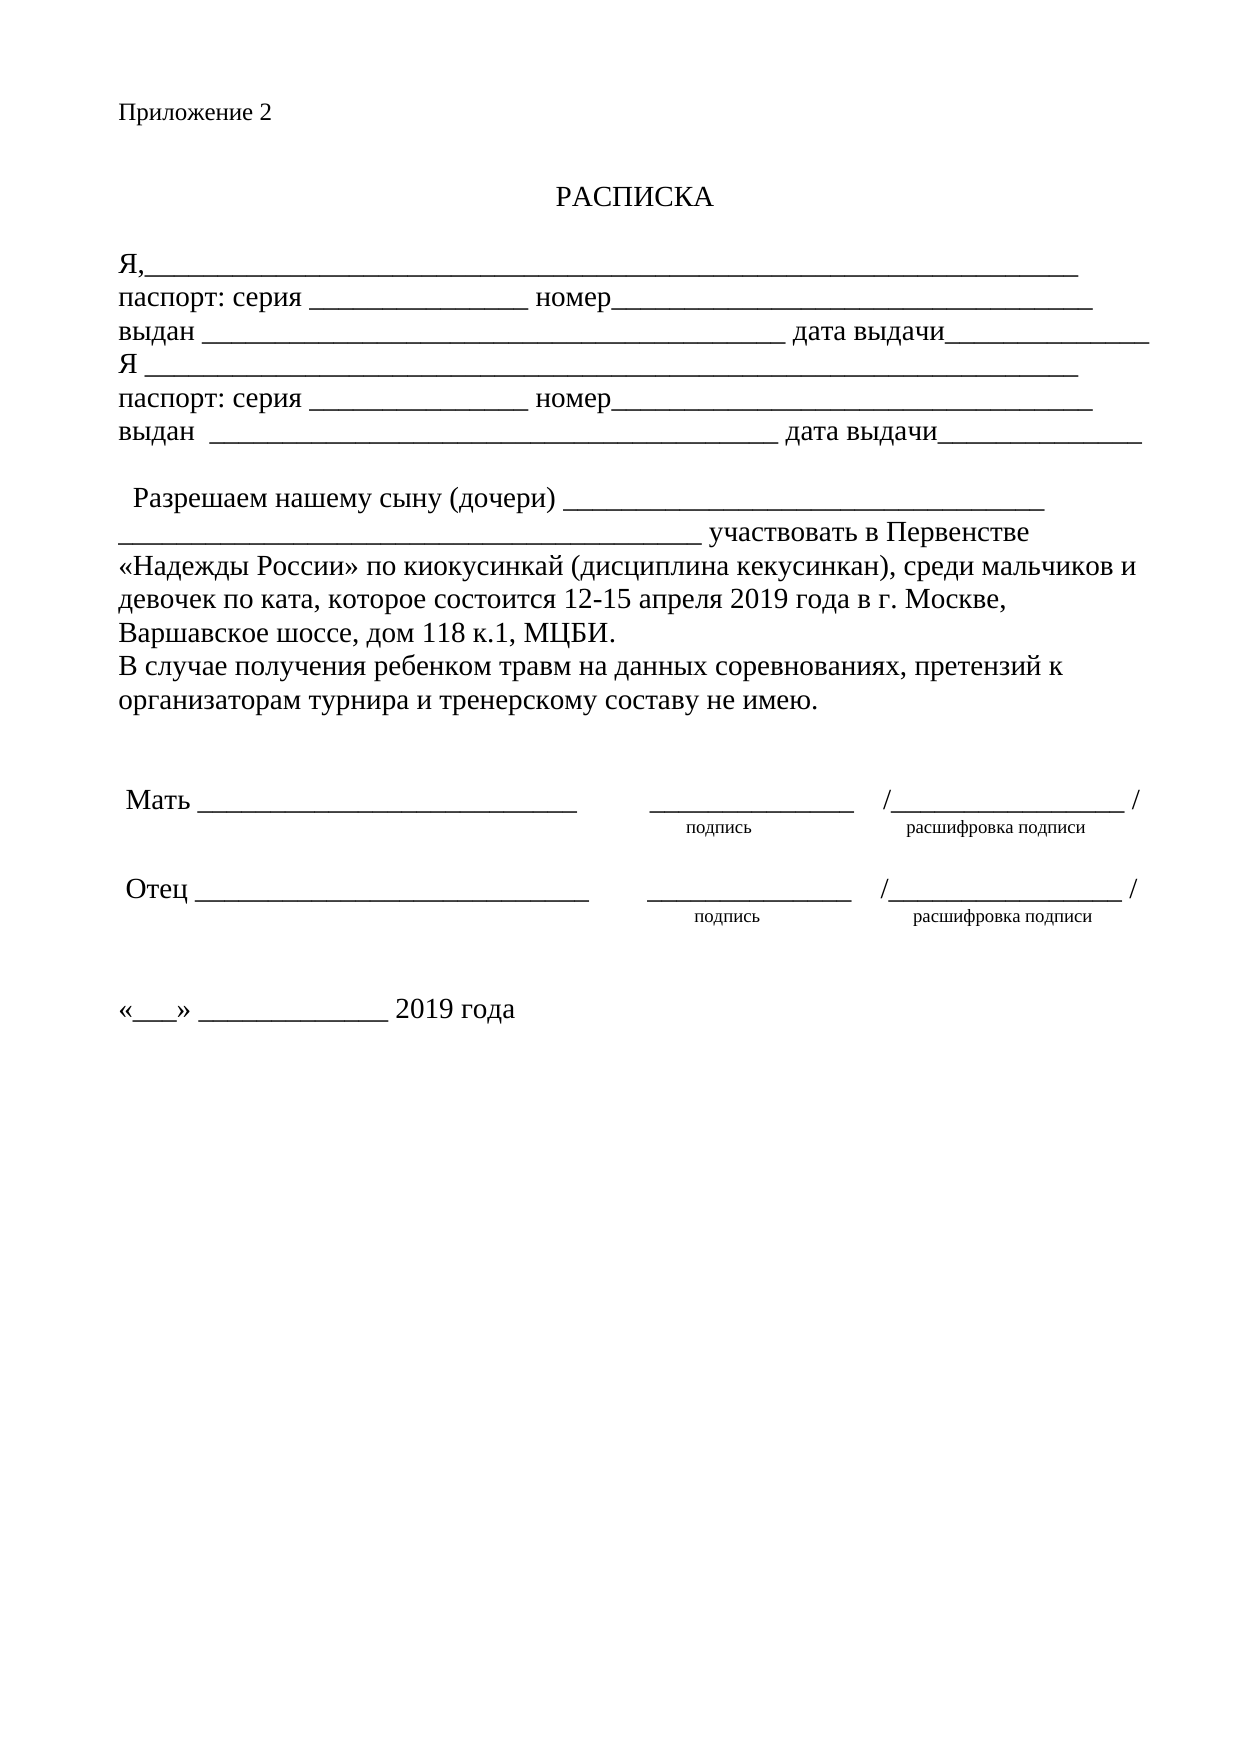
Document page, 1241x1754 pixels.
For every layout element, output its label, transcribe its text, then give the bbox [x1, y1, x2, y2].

text «___» _____________ 2019 года [118, 991, 1152, 1024]
subtitle Приложение 2 [118, 97, 1152, 126]
text выдан ________________________________________ дата выдачи______________ [118, 313, 1152, 346]
text Я,________________________________________________________________ [118, 246, 1152, 279]
text Отец ___________________________ ______________ /________________ / [118, 871, 1152, 904]
text РАСПИСКА [118, 179, 1152, 212]
text паспорт: серия _______________ номер_________________________________ [118, 380, 1152, 413]
text Мать __________________________ ______________ /________________ / [118, 782, 1152, 816]
text подпись расшифровка подписи [118, 816, 1152, 837]
text Разрешаем нашему сыну (дочери) _________________________________ ________________________________________ участвовать в Первенстве «Надежды России» по киокусинкай (дисциплина кекусинкан), среди мальчиков и девочек по ката, которое состоится 12-15 апреля 2019 года в г. Москве, Варшавское шоссе, дом 118 к.1, МЦБИ. [118, 481, 1152, 648]
text выдан _______________________________________ дата выдачи______________ [118, 413, 1152, 447]
text Я ________________________________________________________________ [118, 346, 1152, 380]
text паспорт: серия _______________ номер_________________________________ [118, 279, 1152, 313]
text В случае получения ребенком травм на данных соревнованиях, претензий к организаторам турнира и тренерскому составу не имею. [118, 648, 1152, 715]
text подпись расшифровка подписи [118, 904, 1152, 926]
